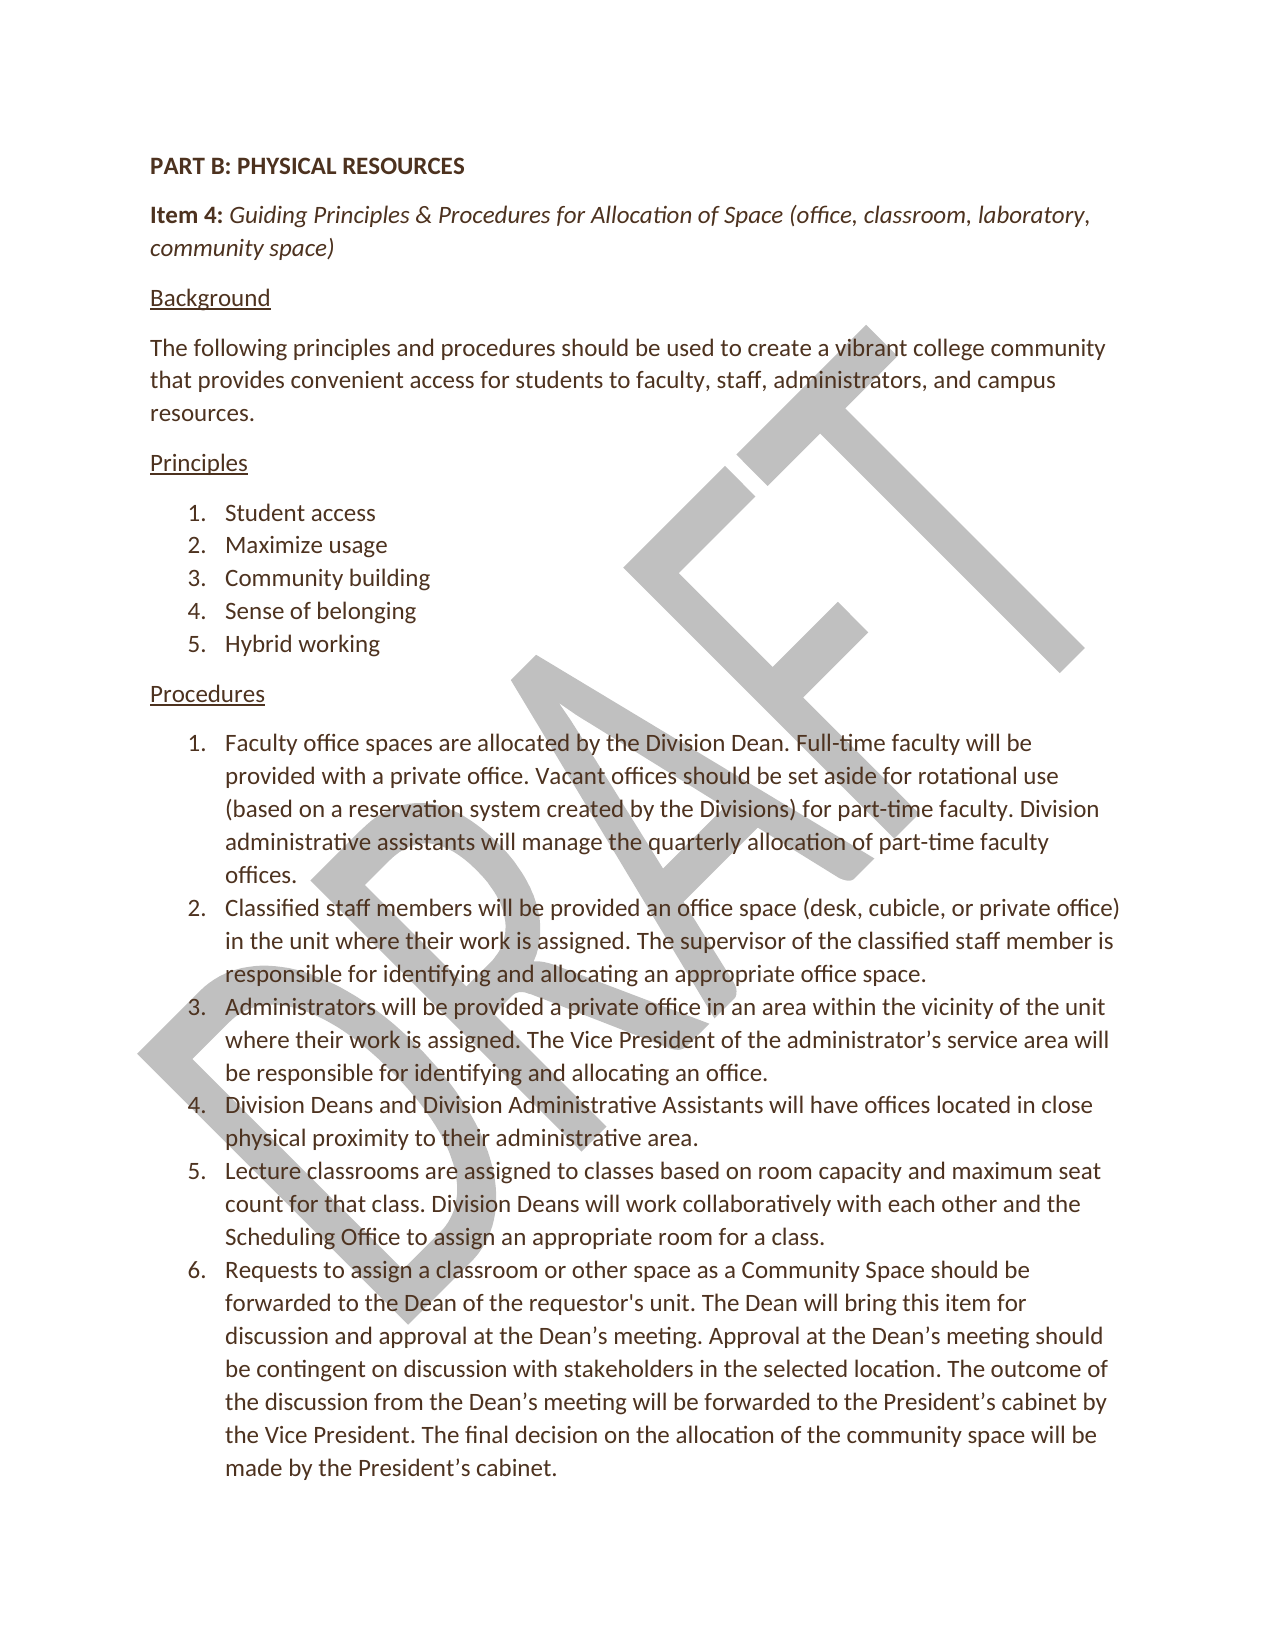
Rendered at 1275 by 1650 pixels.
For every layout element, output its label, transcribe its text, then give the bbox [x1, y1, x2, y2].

list Faculty office spaces are allocated by the Division Dean. Full-time faculty will be provided with a private office. Vacant offices should be set aside for rotational use (based on a reservation system created by the Divisions) for part-time faculty. Division administrative assistants will manage the quarterly allocation of part-time faculty offices. [187, 727, 1125, 890]
list Administrators will be provided a private office in an area within the vicinity of the unit where their work is assigned. The Vice President of the administrator’s service area will be responsible for identifying and allocating an office. [187, 991, 1125, 1087]
list Classified staff members will be provided an office space (desk, cubicle, or private office) in the unit where their work is assigned. The supervisor of the classified staff member is responsible for identifying and allocating an appropriate office space. [187, 892, 1125, 988]
list Requests to assign a classroom or other space as a Community Space should be forwarded to the Dean of the requestor's unit. The Dean will bring this item for discussion and approval at the Dean’s meeting. Approval at the Dean’s meeting should be contingent on discussion with stakeholders in the selected location. The outcome of the discussion from the Dean’s meeting will be forwarded to the President’s cabinet by the Vice President. The final decision on the allocation of the community space will be made by the President’s cabinet. [187, 1254, 1125, 1482]
text PART B: PHYSICAL RESOURCES [150, 150, 1125, 181]
list Hybrid working [187, 628, 1125, 659]
list Student access [187, 497, 1125, 527]
list Community building [187, 562, 1125, 593]
list Lecture classrooms are assigned to classes based on room capacity and maximum seat count for that class. Division Deans will work collaboratively with each other and the Scheduling Office to assign an appropriate room for a class. [187, 1155, 1125, 1252]
text Background [150, 282, 1125, 313]
list Sense of belonging [187, 595, 1125, 626]
text Procedures [150, 678, 1125, 708]
list Division Deans and Division Administrative Assistants will have offices located in close physical proximity to their administrative area. [187, 1089, 1125, 1153]
text Item 4: Guiding Principles & Procedures for Allocation of Space (office, classroom, laboratory, community space) [150, 199, 1125, 263]
list Maximize usage [187, 529, 1125, 560]
text The following principles and procedures should be used to create a vibrant college community that provides convenient access for students to faculty, staff, administrators, and campus resources. [150, 332, 1125, 428]
text Principles [150, 447, 1125, 478]
